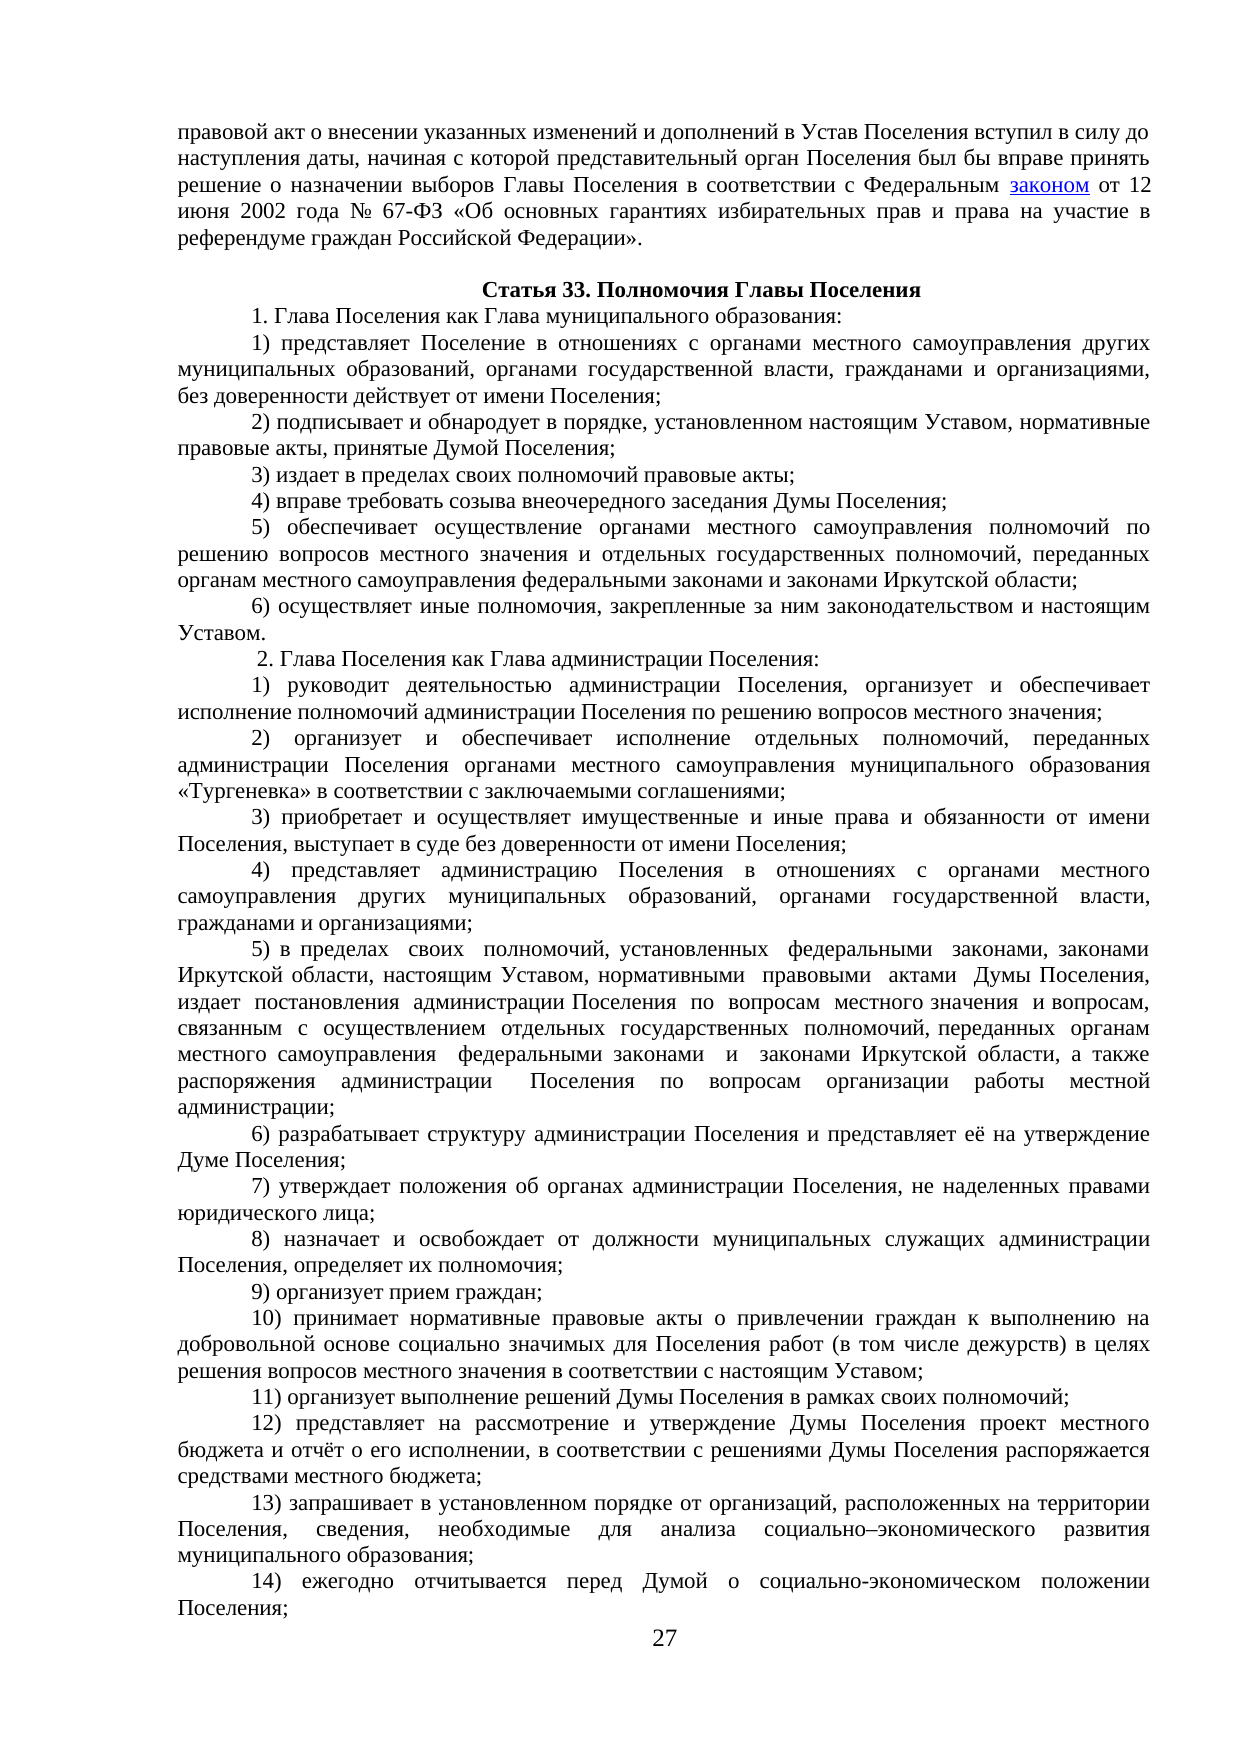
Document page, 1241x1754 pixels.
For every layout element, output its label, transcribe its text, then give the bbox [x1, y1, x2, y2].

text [177, 118, 1152, 250]
text 2. Глава Поселения как Глава администрации Поселения: [177, 645, 1152, 672]
text 1) руководит деятельностью администрации Поселения, организует и обеспечивает исполнение полномочий администрации Поселения по решению вопросов местного значения; [177, 672, 1152, 724]
text 11) организует выполнение решений Думы Поселения в рамках своих полномочий; [177, 1383, 1152, 1409]
text 4) представляет администрацию Поселения в отношениях с органами местного самоуправления других муниципальных образований, органами государственной власти, гражданами и организациями; [177, 856, 1152, 935]
text 5) обеспечивает осуществление органами местного самоуправления полномочий по решению вопросов местного значения и отдельных государственных полномочий, переданных органам местного самоуправления федеральными законами и законами Иркутской области; [177, 513, 1152, 592]
text 1) представляет Поселение в отношениях с органами местного самоуправления других муниципальных образований, органами государственной власти, гражданами и организациями, без доверенности действует от имени Поселения; [177, 329, 1152, 408]
text 2) организует и обеспечивает исполнение отдельных полномочий, переданных администрации Поселения органами местного самоуправления муниципального образования «Тургеневка» в соответствии с заключаемыми соглашениями; [177, 724, 1152, 803]
text 6) осуществляет иные полномочия, закрепленные за ним законодательством и настоящим Уставом. [177, 592, 1152, 645]
text 3) издает в пределах своих полномочий правовые акты; [177, 461, 1152, 487]
text 5) в пределах своих полномочий, установленных федеральными законами, законами Иркутской области, настоящим Уставом, нормативными правовыми актами Думы Поселения, издает постановления администрации Поселения по вопросам местного значения и вопросам, связанным с осуществлением отдельных государственных полномочий, переданных органам местного самоуправления федеральными законами и законами Иркутской области, а также распоряжения администрации Поселения по вопросам организации работы местной администрации; [177, 935, 1152, 1119]
text 2) подписывает и обнародует в порядке, установленном настоящим Уставом, нормативные правовые акты, принятые Думой Поселения; [177, 408, 1152, 461]
text 14) ежегодно отчитывается перед Думой о социально-экономическом положении Поселения; [177, 1568, 1152, 1620]
text 6) разрабатывает структуру администрации Поселения и представляет её на утверждение Думе Поселения; [177, 1119, 1152, 1172]
text 1. Глава Поселения как Глава муниципального образования: [177, 303, 1152, 329]
text 4) вправе требовать созыва внеочередного заседания Думы Поселения; [177, 487, 1152, 513]
text 9) организует прием граждан; [177, 1278, 1152, 1304]
text 13) запрашивает в установленном порядке от организаций, расположенных на территории Поселения, сведения, необходимые для анализа социально–экономического развития муниципального образования; [177, 1488, 1152, 1568]
text 7) утверждает положения об органах администрации Поселения, не наделенных правами юридического лица; [177, 1172, 1152, 1225]
text 3) приобретает и осуществляет имущественные и иные права и обязанности от имени Поселения, выступает в суде без доверенности от имени Поселения; [177, 803, 1152, 856]
text 8) назначает и освобождает от должности муниципальных служащих администрации Поселения, определяет их полномочия; [177, 1225, 1152, 1278]
text 10) принимает нормативные правовые акты о привлечении граждан к выполнению на добровольной основе социально значимых для Поселения работ (в том числе дежурств) в целях решения вопросов местного значения в соответствии с настоящим Уставом; [177, 1304, 1152, 1383]
text 12) представляет на рассмотрение и утверждение Думы Поселения проект местного бюджета и отчёт о его исполнении, в соответствии с решениями Думы Поселения распоряжается средствами местного бюджета; [177, 1409, 1152, 1488]
text Статья 33. Полномочия Главы Поселения [177, 276, 1152, 303]
